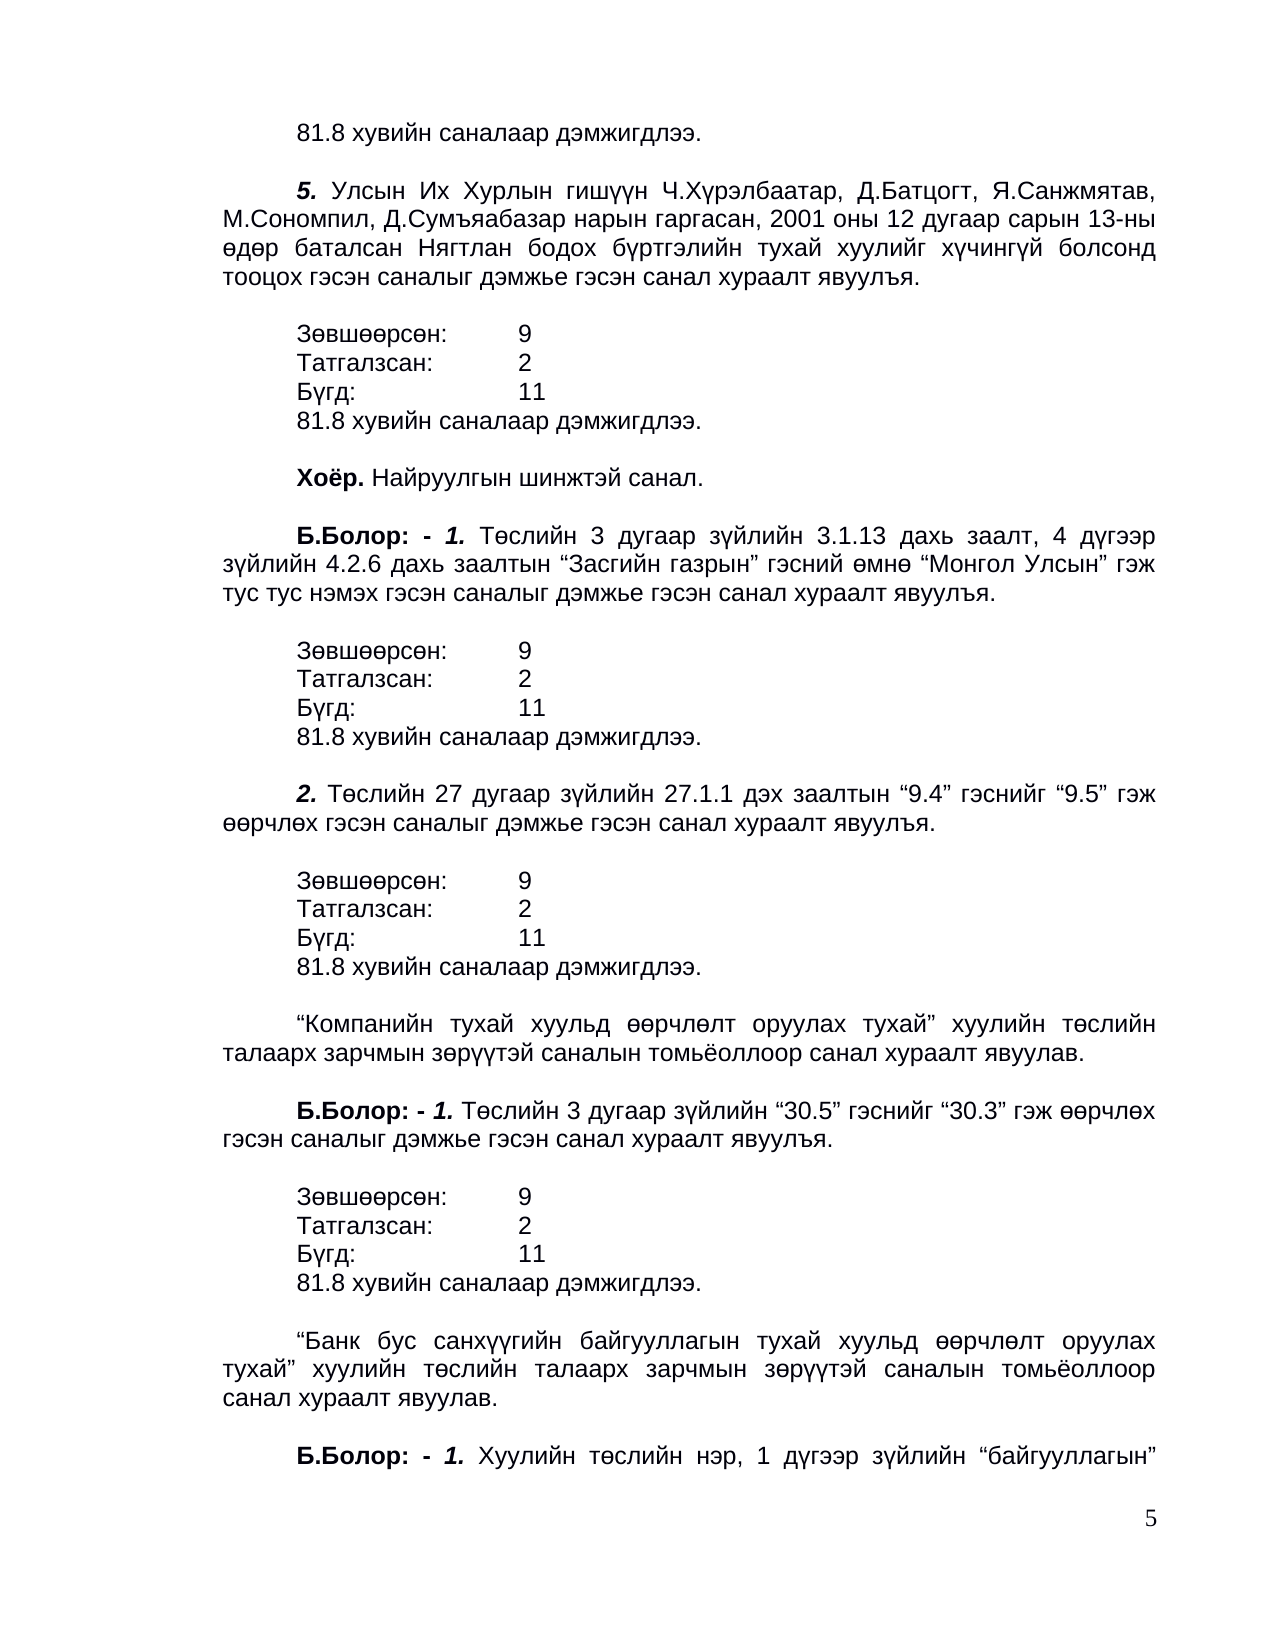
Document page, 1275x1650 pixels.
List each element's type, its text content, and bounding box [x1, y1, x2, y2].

text Бүгд: 11 [222, 377, 1157, 406]
text 5. Улсын Их Хурлын гишүүн Ч.Хүрэлбаатар, Д.Батцогт, Я.Санжмятав, М.Сономпил, Д.Сумъяабазар нарын гаргасан, 2001 оны 12 дугаар сарын 13-ны өдөр баталсан Нягтлан бодох бүртгэлийн тухай хуулийг хүчингүй болсонд тооцох гэсэн саналыг дэмжье гэсэн санал хураалт явуулъя. [222, 176, 1157, 291]
text Зөвшөөрсөн: 9 [222, 319, 1157, 348]
text Татгалзсан: 2 [222, 1211, 1157, 1239]
text 81.8 хувийн саналаар дэмжигдлээ. [222, 722, 1157, 751]
text 81.8 хувийн саналаар дэмжигдлээ. [222, 952, 1157, 981]
text “Банк бус санхүүгийн байгууллагын тухай хуульд өөрчлөлт оруулах тухай” хуулийн төслийн талаарх зарчмын зөрүүтэй саналын томьёоллоор санал хураалт явуулав. [222, 1326, 1157, 1412]
text Бүгд: 11 [222, 923, 1157, 952]
text Хоёр. Найруулгын шинжтэй санал. [222, 463, 1157, 492]
text 81.8 хувийн саналаар дэмжигдлээ. [222, 118, 1157, 147]
text Татгалзсан: 2 [222, 894, 1157, 923]
text 81.8 хувийн саналаар дэмжигдлээ. [222, 1268, 1157, 1297]
text Зөвшөөрсөн: 9 [222, 866, 1157, 894]
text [222, 1441, 1157, 1469]
text Б.Болор: - 1. Төслийн 3 дугаар зүйлийн “30.5” гэснийг “30.3” гэж өөрчлөх гэсэн саналыг дэмжье гэсэн санал хураалт явуулъя. [222, 1096, 1157, 1153]
text Бүгд: 11 [222, 693, 1157, 722]
text Бүгд: 11 [222, 1239, 1157, 1268]
text Татгалзсан: 2 [222, 664, 1157, 693]
text 81.8 хувийн саналаар дэмжигдлээ. [222, 406, 1157, 434]
text Татгалзсан: 2 [222, 348, 1157, 377]
text Б.Болор: - 1. Төслийн 3 дугаар зүйлийн 3.1.13 дахь заалт, 4 дүгээр зүйлийн 4.2.6 дахь заалтын “Засгийн газрын” гэсний өмнө “Монгол Улсын” гэж тус тус нэмэх гэсэн саналыг дэмжье гэсэн санал хураалт явуулъя. [222, 521, 1157, 607]
text Зөвшөөрсөн: 9 [222, 636, 1157, 664]
text Зөвшөөрсөн: 9 [222, 1182, 1157, 1211]
text 2. Төслийн 27 дугаар зүйлийн 27.1.1 дэх заалтын “9.4” гэснийг “9.5” гэж өөрчлөх гэсэн саналыг дэмжье гэсэн санал хураалт явуулъя. [222, 779, 1157, 837]
text “Компанийн тухай хуульд өөрчлөлт оруулах тухай” хуулийн төслийн талаарх зарчмын зөрүүтэй саналын томьёоллоор санал хураалт явуулав. [222, 1009, 1157, 1067]
